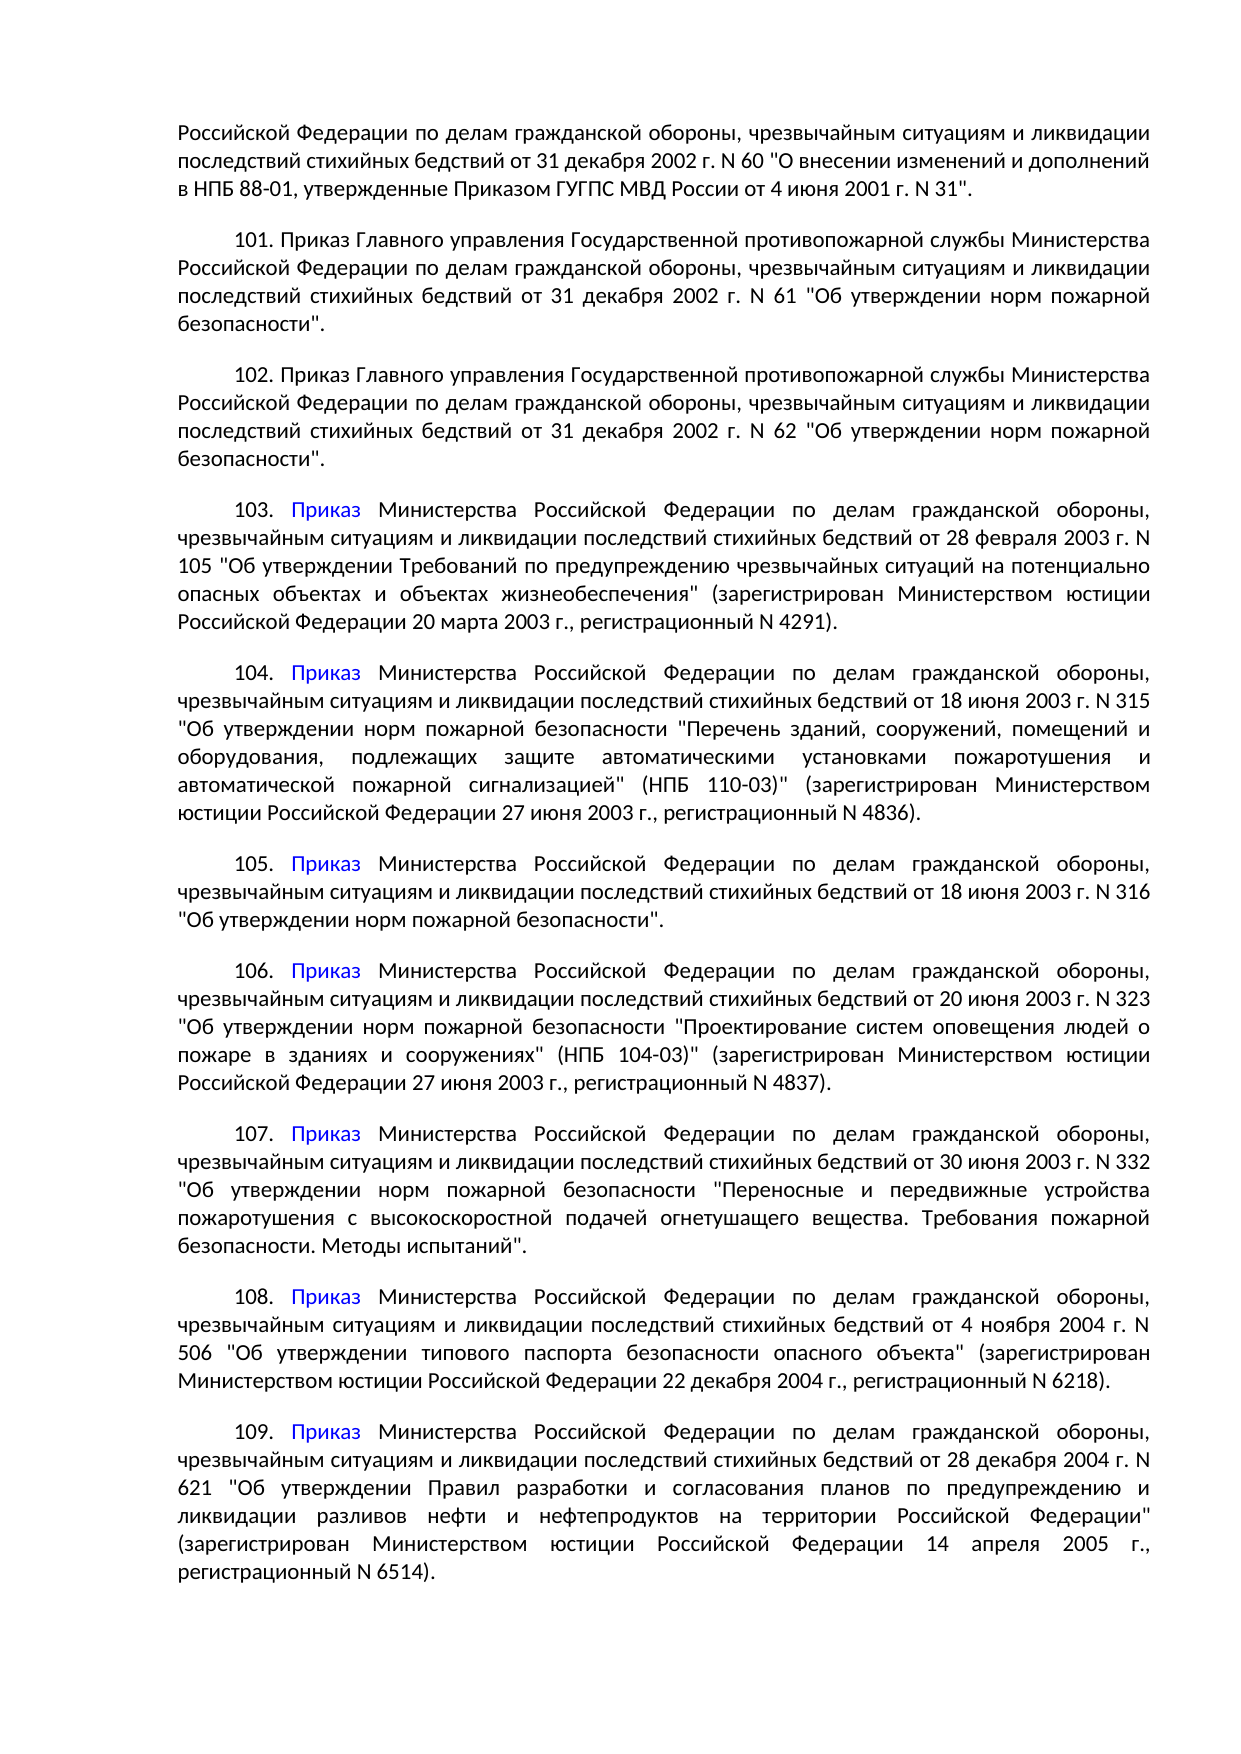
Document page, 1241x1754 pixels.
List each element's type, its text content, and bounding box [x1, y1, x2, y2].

text 108. Приказ Министерства Российской Федерации по делам гражданской обороны, чрезвычайным ситуациям и ликвидации последствий стихийных бедствий от 4 ноября 2004 г. N 506 "Об утверждении типового паспорта безопасности опасного объекта" (зарегистрирован Министерством юстиции Российской Федерации 22 декабря 2004 г., регистрационный N 6218). [177, 1282, 1152, 1394]
text 103. Приказ Министерства Российской Федерации по делам гражданской обороны, чрезвычайным ситуациям и ликвидации последствий стихийных бедствий от 28 февраля 2003 г. N 105 "Об утверждении Требований по предупреждению чрезвычайных ситуаций на потенциально опасных объектах и объектах жизнеобеспечения" (зарегистрирован Министерством юстиции Российской Федерации 20 марта 2003 г., регистрационный N 4291). [177, 495, 1152, 635]
text 101. Приказ Главного управления Государственной противопожарной службы Министерства Российской Федерации по делам гражданской обороны, чрезвычайным ситуациям и ликвидации последствий стихийных бедствий от 31 декабря 2002 г. N 61 "Об утверждении норм пожарной безопасности". [177, 225, 1152, 337]
text 104. Приказ Министерства Российской Федерации по делам гражданской обороны, чрезвычайным ситуациям и ликвидации последствий стихийных бедствий от 18 июня 2003 г. N 315 "Об утверждении норм пожарной безопасности "Перечень зданий, сооружений, помещений и оборудования, подлежащих защите автоматическими установками пожаротушения и автоматической пожарной сигнализацией" (НПБ 110-03)" (зарегистрирован Министерством юстиции Российской Федерации 27 июня 2003 г., регистрационный N 4836). [177, 658, 1152, 826]
text 109. Приказ Министерства Российской Федерации по делам гражданской обороны, чрезвычайным ситуациям и ликвидации последствий стихийных бедствий от 28 декабря 2004 г. N 621 "Об утверждении Правил разработки и согласования планов по предупреждению и ликвидации разливов нефти и нефтепродуктов на территории Российской Федерации" (зарегистрирован Министерством юстиции Российской Федерации 14 апреля 2005 г., регистрационный N 6514). [177, 1417, 1152, 1585]
text 105. Приказ Министерства Российской Федерации по делам гражданской обороны, чрезвычайным ситуациям и ликвидации последствий стихийных бедствий от 18 июня 2003 г. N 316 "Об утверждении норм пожарной безопасности". [177, 849, 1152, 933]
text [177, 118, 1152, 202]
text 107. Приказ Министерства Российской Федерации по делам гражданской обороны, чрезвычайным ситуациям и ликвидации последствий стихийных бедствий от 30 июня 2003 г. N 332 "Об утверждении норм пожарной безопасности "Переносные и передвижные устройства пожаротушения с высокоскоростной подачей огнетушащего вещества. Требования пожарной безопасности. Методы испытаний". [177, 1119, 1152, 1259]
text 102. Приказ Главного управления Государственной противопожарной службы Министерства Российской Федерации по делам гражданской обороны, чрезвычайным ситуациям и ликвидации последствий стихийных бедствий от 31 декабря 2002 г. N 62 "Об утверждении норм пожарной безопасности". [177, 360, 1152, 472]
text 106. Приказ Министерства Российской Федерации по делам гражданской обороны, чрезвычайным ситуациям и ликвидации последствий стихийных бедствий от 20 июня 2003 г. N 323 "Об утверждении норм пожарной безопасности "Проектирование систем оповещения людей о пожаре в зданиях и сооружениях" (НПБ 104-03)" (зарегистрирован Министерством юстиции Российской Федерации 27 июня 2003 г., регистрационный N 4837). [177, 956, 1152, 1096]
